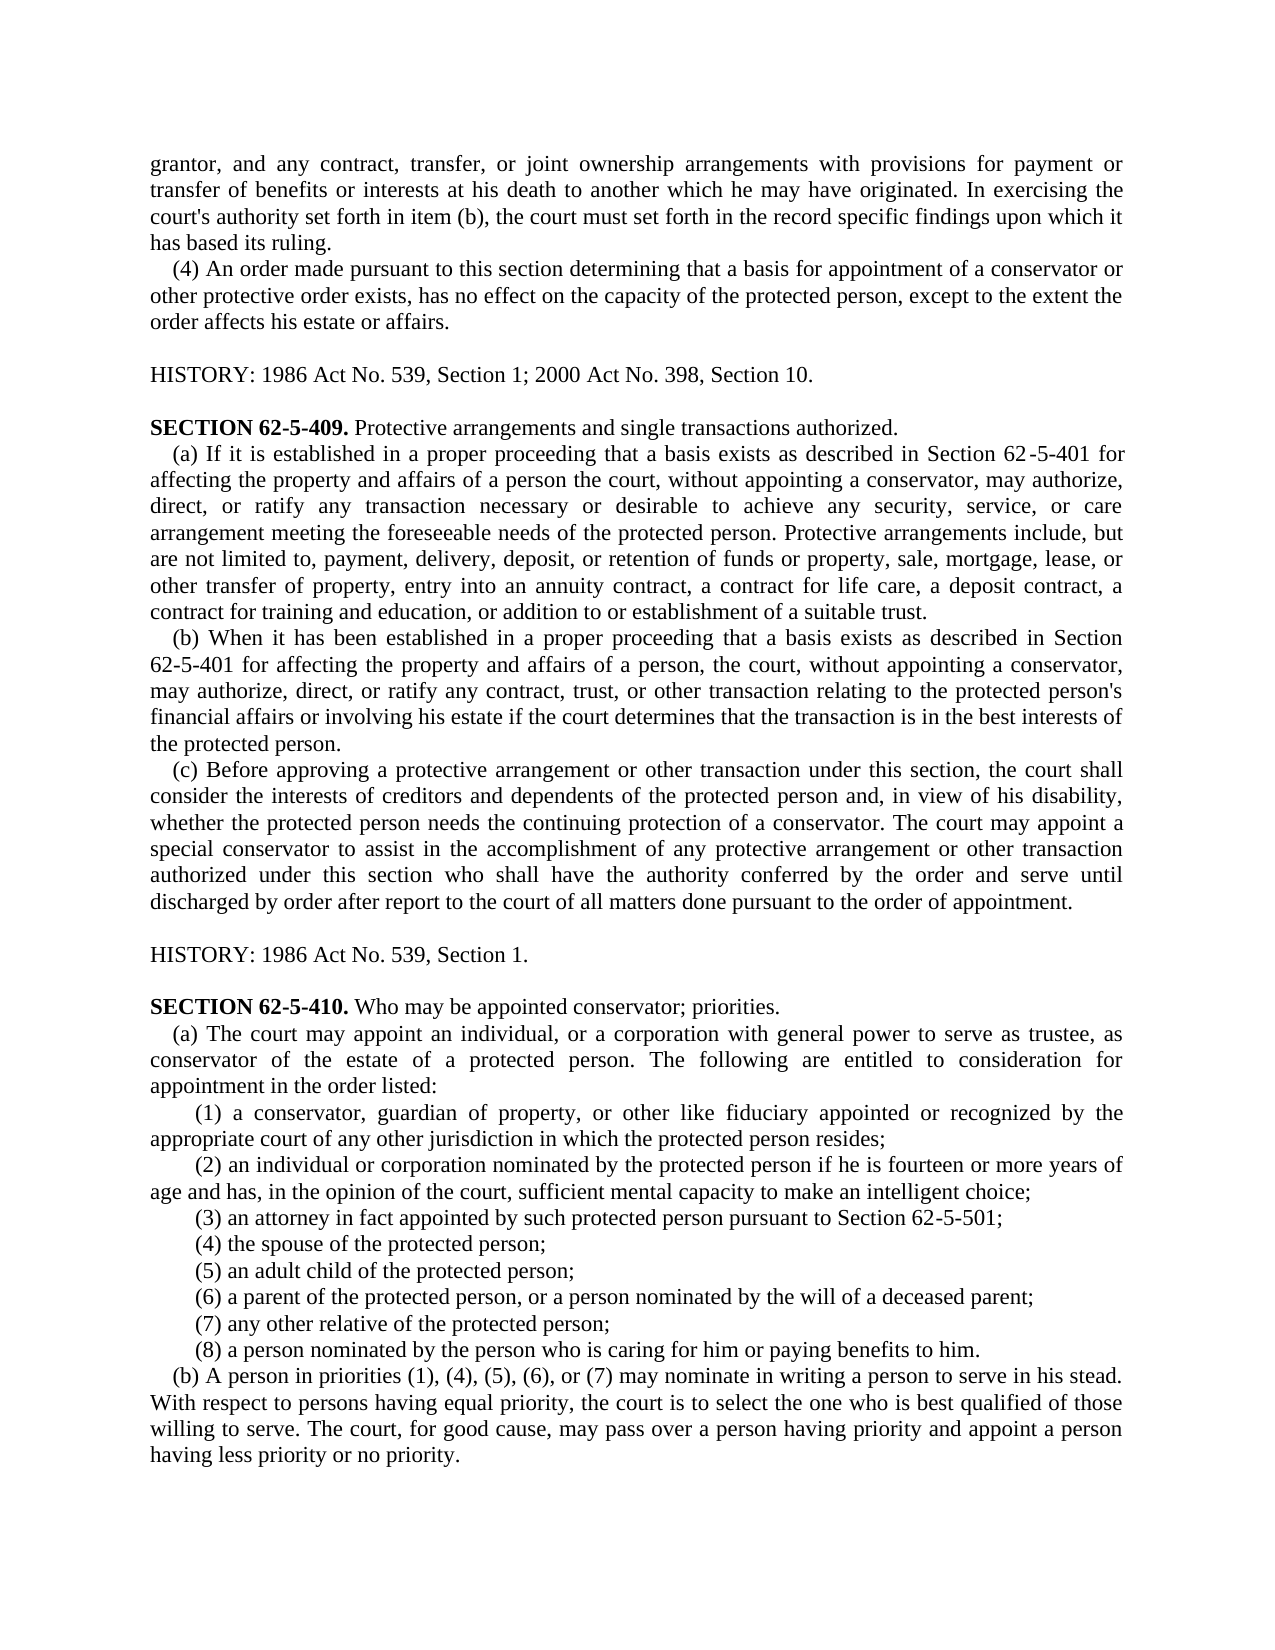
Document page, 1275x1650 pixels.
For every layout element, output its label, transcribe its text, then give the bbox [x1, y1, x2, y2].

text (6) a parent of the protected person, or a person nominated by the will of a deceased parent; [150, 1283, 1125, 1309]
text (c) Before approving a protective arrangement or other transaction under this section, the court shall consider the interests of creditors and dependents of the protected person and, in view of his disability, whether the protected person needs the continuing protection of a conservator. The court may appoint a special conservator to assist in the accomplishment of any protective arrangement or other transaction authorized under this section who shall have the authority conferred by the order and serve until discharged by order after report to the court of all matters done pursuant to the order of appointment. [150, 756, 1125, 914]
text (a) If it is established in a proper proceeding that a basis exists as described in Section 62-5-401 for affecting the property and affairs of a person the court, without appointing a conservator, may authorize, direct, or ratify any transaction necessary or desirable to achieve any security, service, or care arrangement meeting the foreseeable needs of the protected person. Protective arrangements include, but are not limited to, payment, delivery, deposit, or retention of funds or property, sale, mortgage, lease, or other transfer of property, entry into an annuity contract, a contract for life care, a deposit contract, a contract for training and education, or addition to or establishment of a suitable trust. [150, 440, 1125, 624]
text (2) an individual or corporation nominated by the protected person if he is fourteen or more years of age and has, in the opinion of the court, sufficient mental capacity to make an intelligent choice; [150, 1151, 1125, 1204]
text (7) any other relative of the protected person; [150, 1309, 1125, 1336]
text (b) When it has been established in a proper proceeding that a basis exists as described in Section 62-5-401 for affecting the property and affairs of a person, the court, without appointing a conservator, may authorize, direct, or ratify any contract, trust, or other transaction relating to the protected person's financial affairs or involving his estate if the court determines that the transaction is in the best interests of the protected person. [150, 624, 1125, 756]
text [150, 150, 1125, 255]
text HISTORY: 1986 Act No. 539, Section 1. [150, 941, 1125, 967]
text (1) a conservator, guardian of property, or other like fiduciary appointed or recognized by the appropriate court of any other jurisdiction in which the protected person resides; [150, 1099, 1125, 1151]
text (3) an attorney in fact appointed by such protected person pursuant to Section 62-5-501; [150, 1204, 1125, 1231]
text (b) A person in priorities (1), (4), (5), (6), or (7) may nominate in writing a person to serve in his stead. With respect to persons having equal priority, the court is to select the one who is best qualified of those willing to serve. The court, for good cause, may pass over a person having priority and appoint a person having less priority or no priority. [150, 1362, 1125, 1468]
text SECTION 62-5-409. Protective arrangements and single transactions authorized. [150, 413, 1125, 440]
text (5) an adult child of the protected person; [150, 1257, 1125, 1283]
text (4) the spouse of the protected person; [150, 1231, 1125, 1257]
text (8) a person nominated by the person who is caring for him or paying benefits to him. [150, 1336, 1125, 1362]
text SECTION 62-5-410. Who may be appointed conservator; priorities. [150, 993, 1125, 1020]
text (4) An order made pursuant to this section determining that a basis for appointment of a conservator or other protective order exists, has no effect on the capacity of the protected person, except to the extent the order affects his estate or affairs. [150, 255, 1125, 334]
text HISTORY: 1986 Act No. 539, Section 1; 2000 Act No. 398, Section 10. [150, 361, 1125, 387]
text (a) The court may appoint an individual, or a corporation with general power to serve as trustee, as conservator of the estate of a protected person. The following are entitled to consideration for appointment in the order listed: [150, 1020, 1125, 1099]
